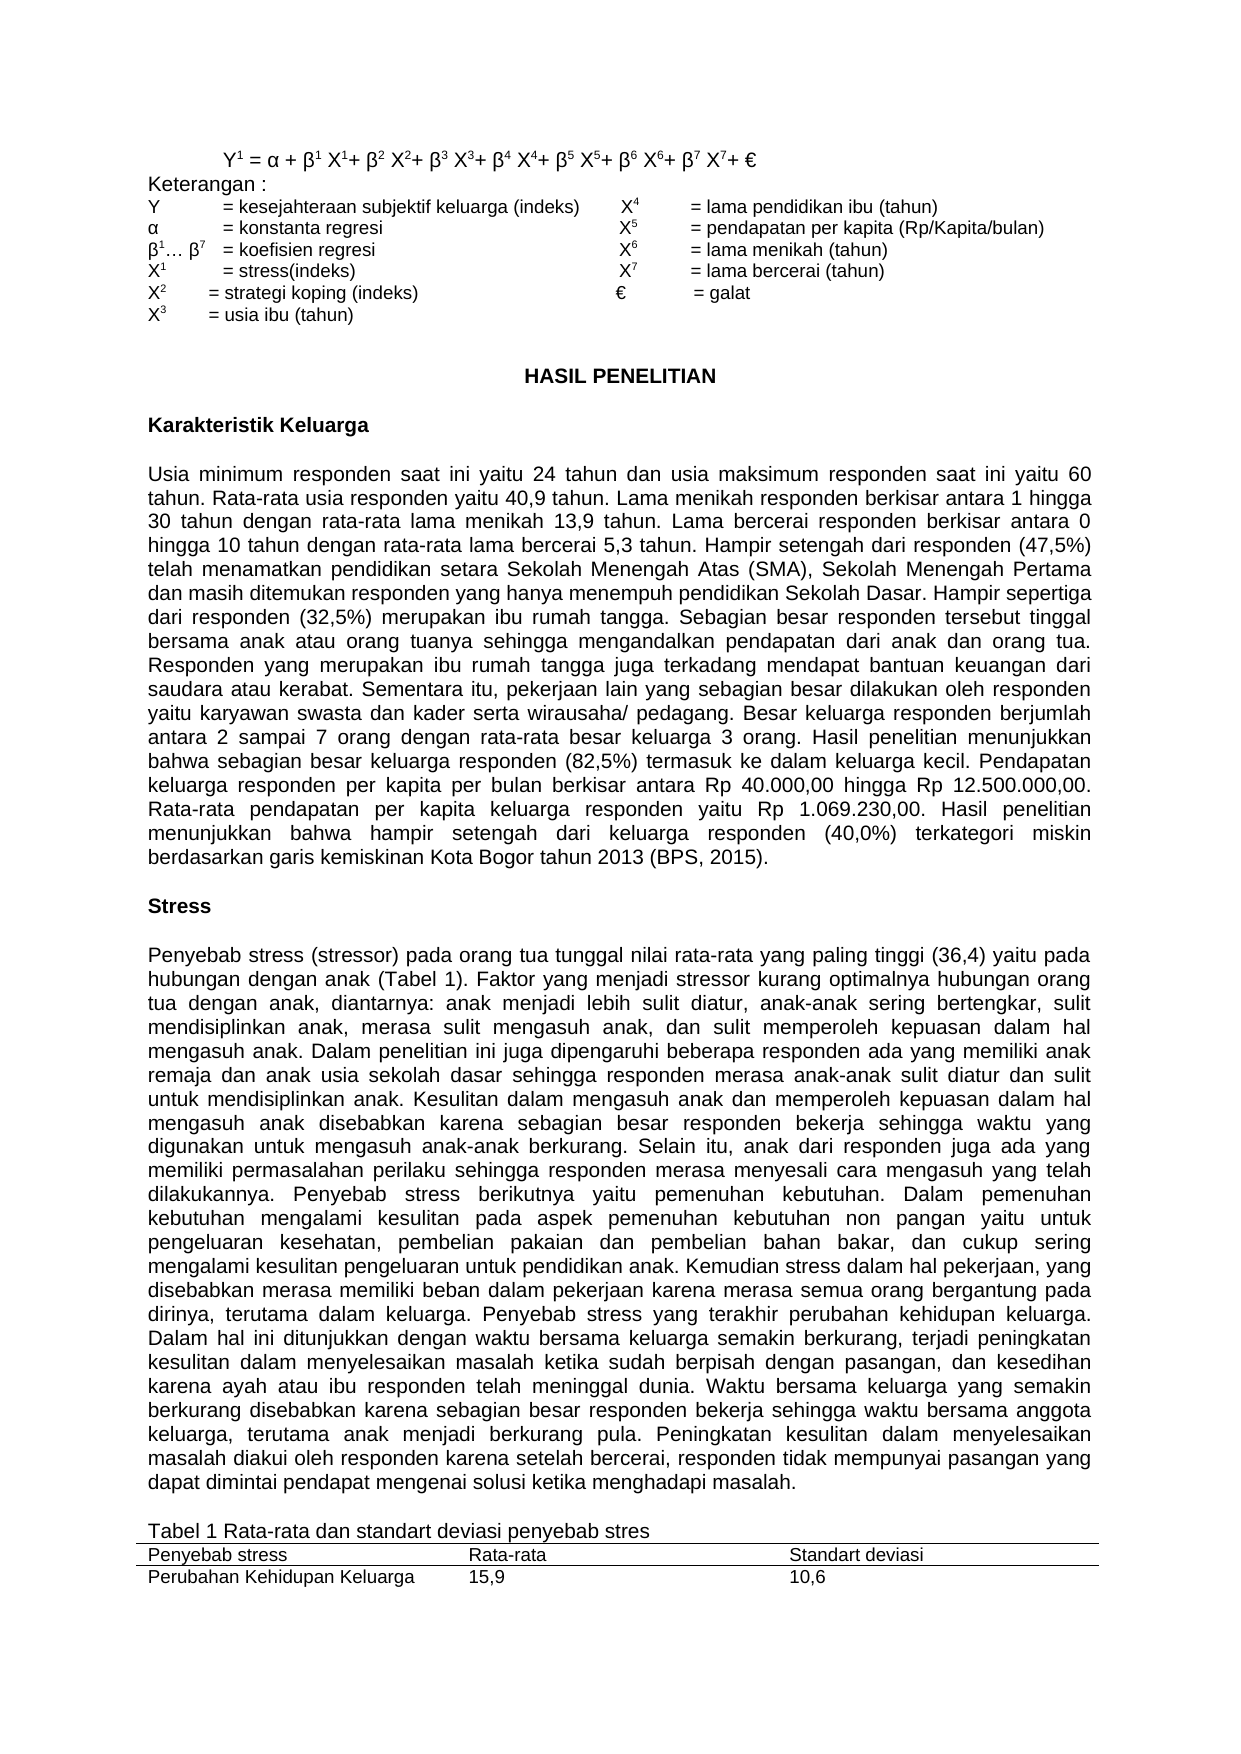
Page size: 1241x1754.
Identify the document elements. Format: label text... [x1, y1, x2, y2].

table_header Penyebab stress [136, 1544, 457, 1565]
table_cell 10,6 [778, 1566, 1098, 1588]
text Usia minimum responden saat ini yaitu 24 tahun dan usia maksimum responden saat ini yaitu 60 tahun. Rata-rata usia responden yaitu 40,9 tahun. Lama menikah responden berkisar antara 1 hingga 30 tahun dengan rata-rata lama menikah 13,9 tahun. Lama bercerai responden berkisar antara 0 hingga 10 tahun dengan rata-rata lama bercerai 5,3 tahun. Hampir setengah dari responden (47,5%) telah menamatkan pendidikan setara Sekolah Menengah Atas (SMA), Sekolah Menengah Pertama dan masih ditemukan responden yang hanya menempuh pendidikan Sekolah Dasar. Hampir sepertiga dari responden (32,5%) merupakan ibu rumah tangga. Sebagian besar responden tersebut tinggal bersama anak atau orang tuanya sehingga mengandalkan pendapatan dari anak dan orang tua. Responden yang merupakan ibu rumah tangga juga terkadang mendapat bantuan keuangan dari saudara atau kerabat. Sementara itu, pekerjaan lain yang sebagian besar dilakukan oleh responden yaitu karyawan swasta dan kader serta wirausaha/ pedagang. Besar keluarga responden berjumlah antara 2 sampai 7 orang dengan rata-rata besar keluarga 3 orang. Hasil penelitian menunjukkan bahwa sebagian besar keluarga responden (82,5%) termasuk ke dalam keluarga kecil. Pendapatan keluarga responden per kapita per bulan berkisar antara Rp 40.000,00 hingga Rp 12.500.000,00. Rata-rata pendapatan per kapita keluarga responden yaitu Rp 1.069.230,00. Hasil penelitian menunjukkan bahwa hampir setengah dari keluarga responden (40,0%) terkategori miskin berdasarkan garis kemiskinan Kota Bogor tahun 2013 (BPS, 2015). [148, 461, 1092, 869]
table_header X4 = lama pendidikan ibu (tahun) X5 = pendapatan per kapita (Rp/Kapita/bulan) X6 = lama menikah (tahun) X7 = lama bercerai (tahun) € = galat [604, 196, 1072, 327]
text Penyebab stress (stressor) pada orang tua tunggal nilai rata-rata yang paling tinggi (36,4) yaitu pada hubungan dengan anak (Tabel 1). Faktor yang menjadi stressor kurang optimalnya hubungan orang tua dengan anak, diantarnya: anak menjadi lebih sulit diatur, anak-anak sering bertengkar, sulit mendisiplinkan anak, merasa sulit mengasuh anak, dan sulit memperoleh kepuasan dalam hal mengasuh anak. Dalam penelitian ini juga dipengaruhi beberapa responden ada yang memiliki anak remaja dan anak usia sekolah dasar sehingga responden merasa anak-anak sulit diatur dan sulit untuk mendisiplinkan anak. Kesulitan dalam mengasuh anak dan memperoleh kepuasan dalam hal mengasuh anak disebabkan karena sebagian besar responden bekerja sehingga waktu yang digunakan untuk mengasuh anak-anak berkurang. Selain itu, anak dari responden juga ada yang memiliki permasalahan perilaku sehingga responden merasa menyesali cara mengasuh yang telah dilakukannya. Penyebab stress berikutnya yaitu pemenuhan kebutuhan. Dalam pemenuhan kebutuhan mengalami kesulitan pada aspek pemenuhan kebutuhan non pangan yaitu untuk pengeluaran kesehatan, pembelian pakaian dan pembelian bahan bakar, dan cukup sering mengalami kesulitan pengeluaran untuk pendidikan anak. Kemudian stress dalam hal pekerjaan, yang disebabkan merasa memiliki beban dalam pekerjaan karena merasa semua orang bergantung pada dirinya, terutama dalam keluarga. Penyebab stress yang terakhir perubahan kehidupan keluarga. Dalam hal ini ditunjukkan dengan waktu bersama keluarga semakin berkurang, terjadi peningkatan kesulitan dalam menyelesaikan masalah ketika sudah berpisah dengan pasangan, dan kesedihan karena ayah atau ibu responden telah meninggal dunia. Waktu bersama keluarga yang semakin berkurang disebabkan karena sebagian besar responden bekerja sehingga waktu bersama anggota keluarga, terutama anak menjadi berkurang pula. Peningkatan kesulitan dalam menyelesaikan masalah diakui oleh responden karena setelah bercerai, responden tidak mempunyai pasangan yang dapat dimintai pendapat mengenai solusi ketika menghadapi masalah. [148, 943, 1092, 1494]
text Keterangan : [148, 172, 1092, 196]
table_cell 15,9 [457, 1566, 778, 1588]
table_cell Perubahan Kehidupan Keluarga [136, 1566, 457, 1588]
table_header Y = kesejahteraan subjektif keluarga (indeks) α = konstanta regresi β1… β7 = koefisien regresi X1 = stress(indeks) X2 = strategi koping (indeks) X3 = usia ibu (tahun) [136, 196, 604, 327]
table_header Rata-rata [457, 1544, 778, 1565]
table_header Standart deviasi [778, 1544, 1098, 1565]
text Y1 = α + β1 X1+ β2 X2+ β3 X3+ β4 X4+ β5 X5+ β6 X6+ β7 X7+ € [223, 148, 1092, 172]
text Tabel 1 Rata-rata dan standart deviasi penyebab stres [148, 1519, 1092, 1543]
text Karakteristik Keluarga [148, 412, 1092, 436]
text HASIL PENELITIAN [148, 363, 1092, 387]
text Stress [148, 894, 1092, 918]
